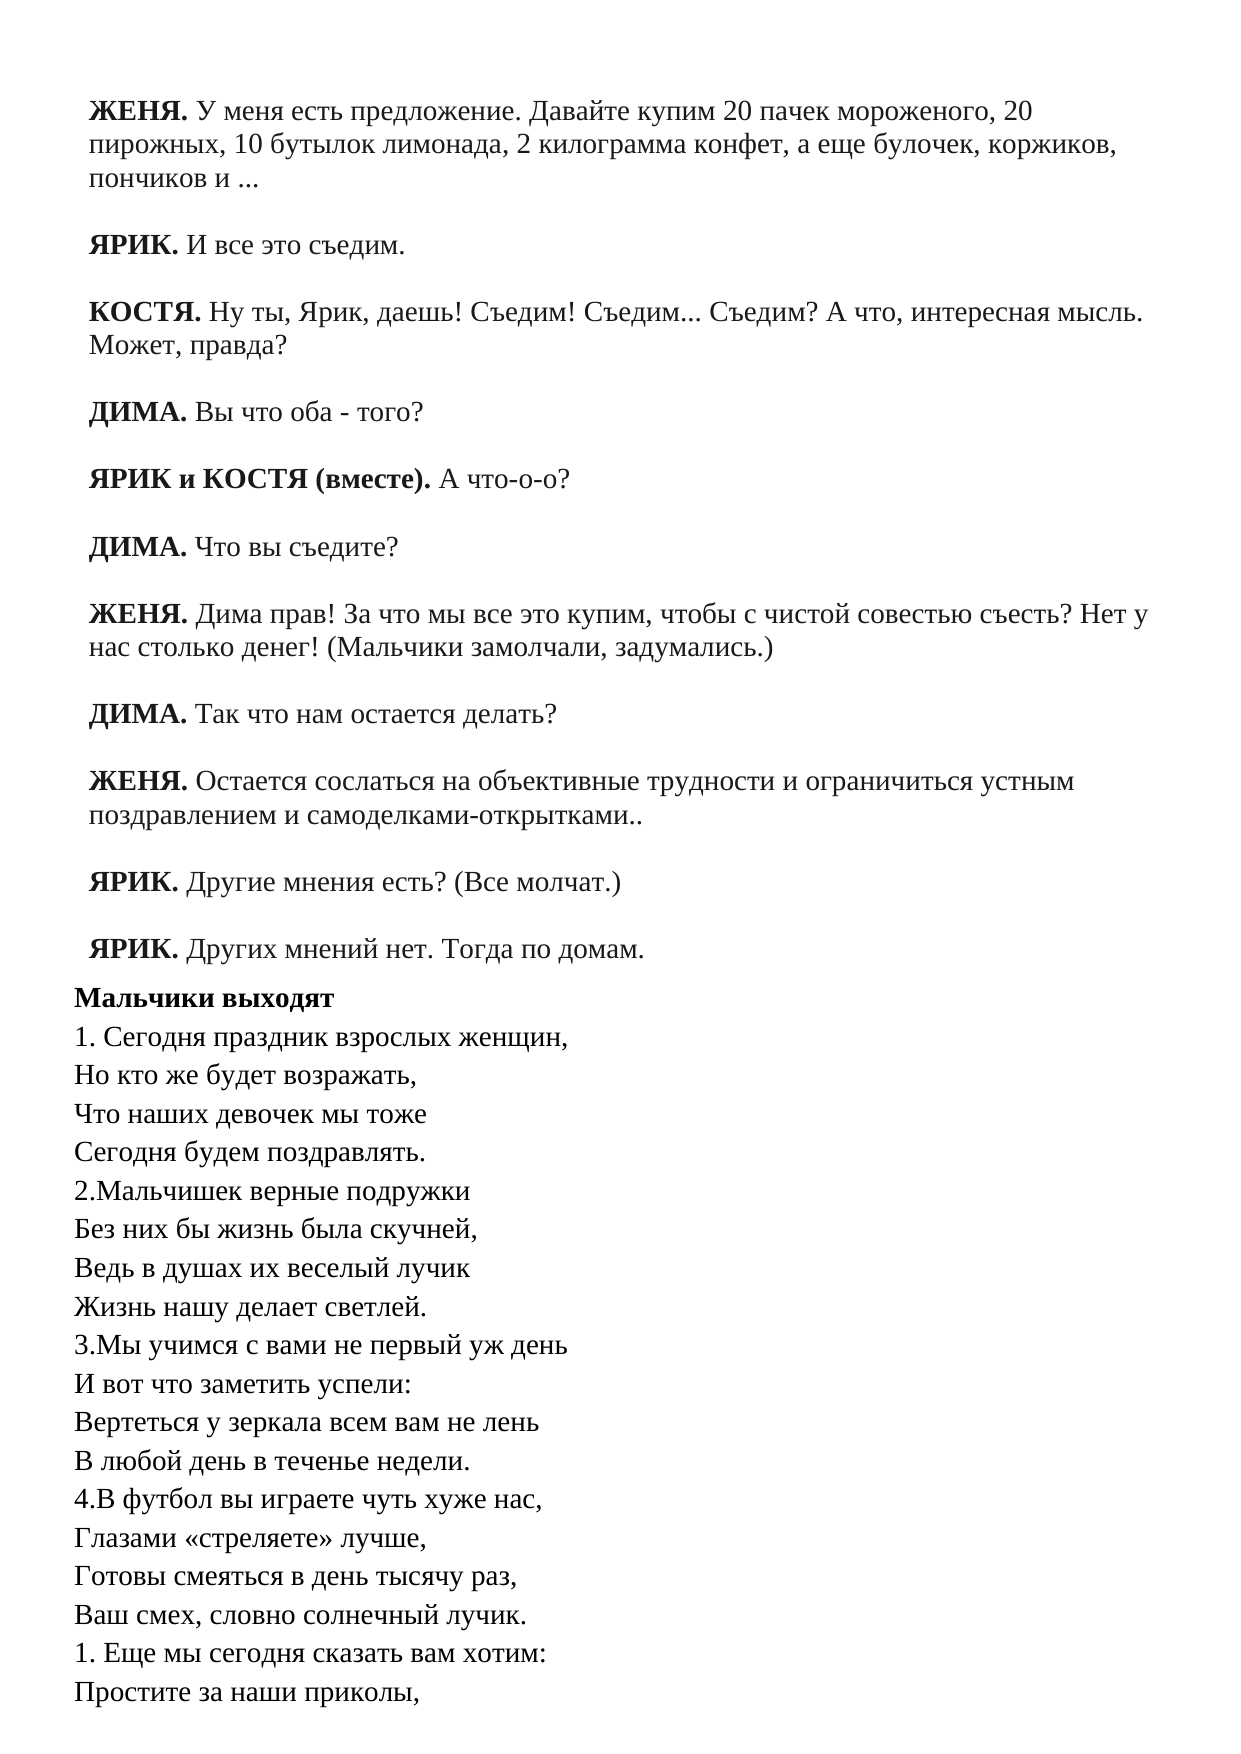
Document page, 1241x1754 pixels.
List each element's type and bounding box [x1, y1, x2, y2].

text [89, 59, 1152, 965]
text [74, 980, 1152, 1708]
